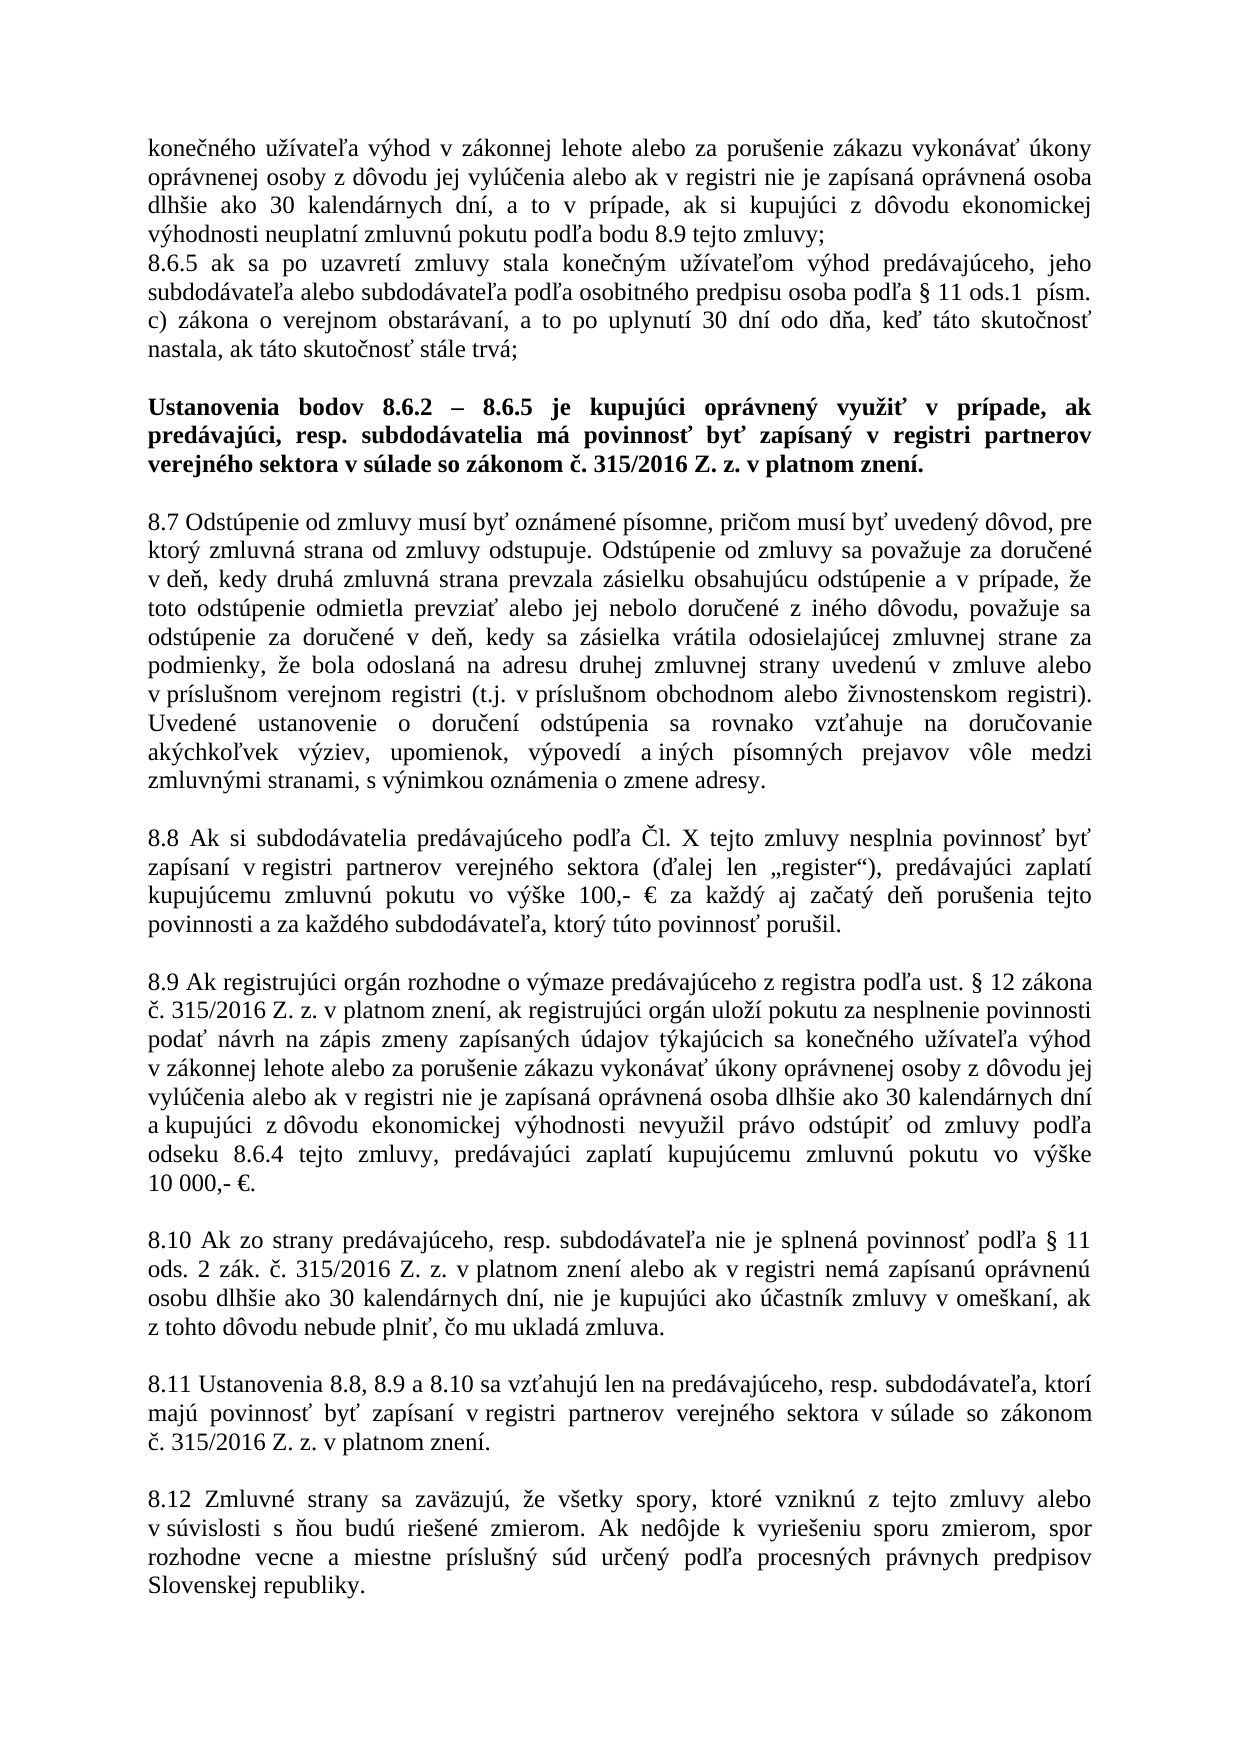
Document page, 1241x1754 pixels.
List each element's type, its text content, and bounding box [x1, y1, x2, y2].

text 8.11 Ustanovenia 8.8, 8.9 a 8.10 sa vzťahujú len na predávajúceho, resp. subdodávateľa, ktorí majú povinnosť byť zapísaní v registri partnerov verejného sektora v súlade so zákonom č. 315/2016 Z. z. v platnom znení. [148, 1369, 1093, 1455]
text 8.6.5 ak sa po uzavretí zmluvy stala konečným užívateľom výhod predávajúceho, jeho subdodávateľa alebo subdodávateľa podľa osobitného predpisu osoba podľa § 11 ods.1 písm. c) zákona o verejnom obstarávaní, a to po uplynutí 30 dní odo dňa, keď táto skutočnosť nastala, ak táto skutočnosť stále trvá; [148, 248, 1093, 363]
list 8.8 Ak si subdodávatelia predávajúceho podľa Čl. X tejto zmluvy nesplnia povinnosť byť zapísaní v registri partnerov verejného sektora (ďalej len „register“), predávajúci zaplatí kupujúcemu zmluvnú pokutu vo výške 100,- € za každý aj začatý deň porušenia tejto povinnosti a za každého subdodávateľa, ktorý túto povinnosť porušil. [148, 823, 1093, 938]
text 8.7 Odstúpenie od zmluvy musí byť oznámené písomne, pričom musí byť uvedený dôvod, pre ktorý zmluvná strana od zmluvy odstupuje. Odstúpenie od zmluvy sa považuje za doručené v deň, kedy druhá zmluvná strana prevzala zásielku obsahujúcu odstúpenie a v prípade, že toto odstúpenie odmietla prevziať alebo jej nebolo doručené z iného dôvodu, považuje sa odstúpenie za doručené v deň, kedy sa zásielka vrátila odosielajúcej zmluvnej strane za podmienky, že bola odoslaná na adresu druhej zmluvnej strany uvedenú v zmluve alebo v príslušnom verejnom registri (t.j. v príslušnom obchodnom alebo živnostenskom registri). Uvedené ustanovenie o doručení odstúpenia sa rovnako vzťahuje na doručovanie akýchkoľvek výziev, upomienok, výpovedí a iných písomných prejavov vôle medzi zmluvnými stranami, s výnimkou oznámenia o zmene adresy. [148, 507, 1093, 794]
list 8.9 Ak registrujúci orgán rozhodne o výmaze predávajúceho z registra podľa ust. § 12 zákona č. 315/2016 Z. z. v platnom znení, ak registrujúci orgán uloží pokutu za nesplnenie povinnosti podať návrh na zápis zmeny zapísaných údajov týkajúcich sa konečného užívateľa výhod v zákonnej lehote alebo za porušenie zákazu vykonávať úkony oprávnenej osoby z dôvodu jej vylúčenia alebo ak v registri nie je zapísaná oprávnená osoba dlhšie ako 30 kalendárnych dní a kupujúci z dôvodu ekonomickej výhodnosti nevyužil právo odstúpiť od zmluvy podľa odseku 8.6.4 tejto zmluvy, predávajúci zaplatí kupujúcemu zmluvnú pokutu vo výške 10 000,- €. [148, 967, 1093, 1197]
text Ustanovenia bodov 8.6.2 – 8.6.5 je kupujúci oprávnený využiť v prípade, ak predávajúci, resp. subdodávatelia má povinnosť byť zapísaný v registri partnerov verejného sektora v súlade so zákonom č. 315/2016 Z. z. v platnom znení. [148, 392, 1093, 478]
text 8.12 Zmluvné strany sa zaväzujú, že všetky spory, ktoré vzniknú z tejto zmluvy alebo v súvislosti s ňou budú riešené zmierom. Ak nedôjde k vyriešeniu sporu zmierom, spor rozhodne vecne a miestne príslušný súd určený podľa procesných právnych predpisov Slovenskej republiky. [148, 1484, 1093, 1599]
text 8.10 Ak zo strany predávajúceho, resp. subdodávateľa nie je splnená povinnosť podľa § 11 ods. 2 zák. č. 315/2016 Z. z. v platnom znení alebo ak v registri nemá zapísanú oprávnenú osobu dlhšie ako 30 kalendárnych dní, nie je kupujúci ako účastník zmluvy v omeškaní, ak z tohto dôvodu nebude plniť, čo mu ukladá zmluva. [148, 1225, 1091, 1340]
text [148, 133, 1093, 248]
